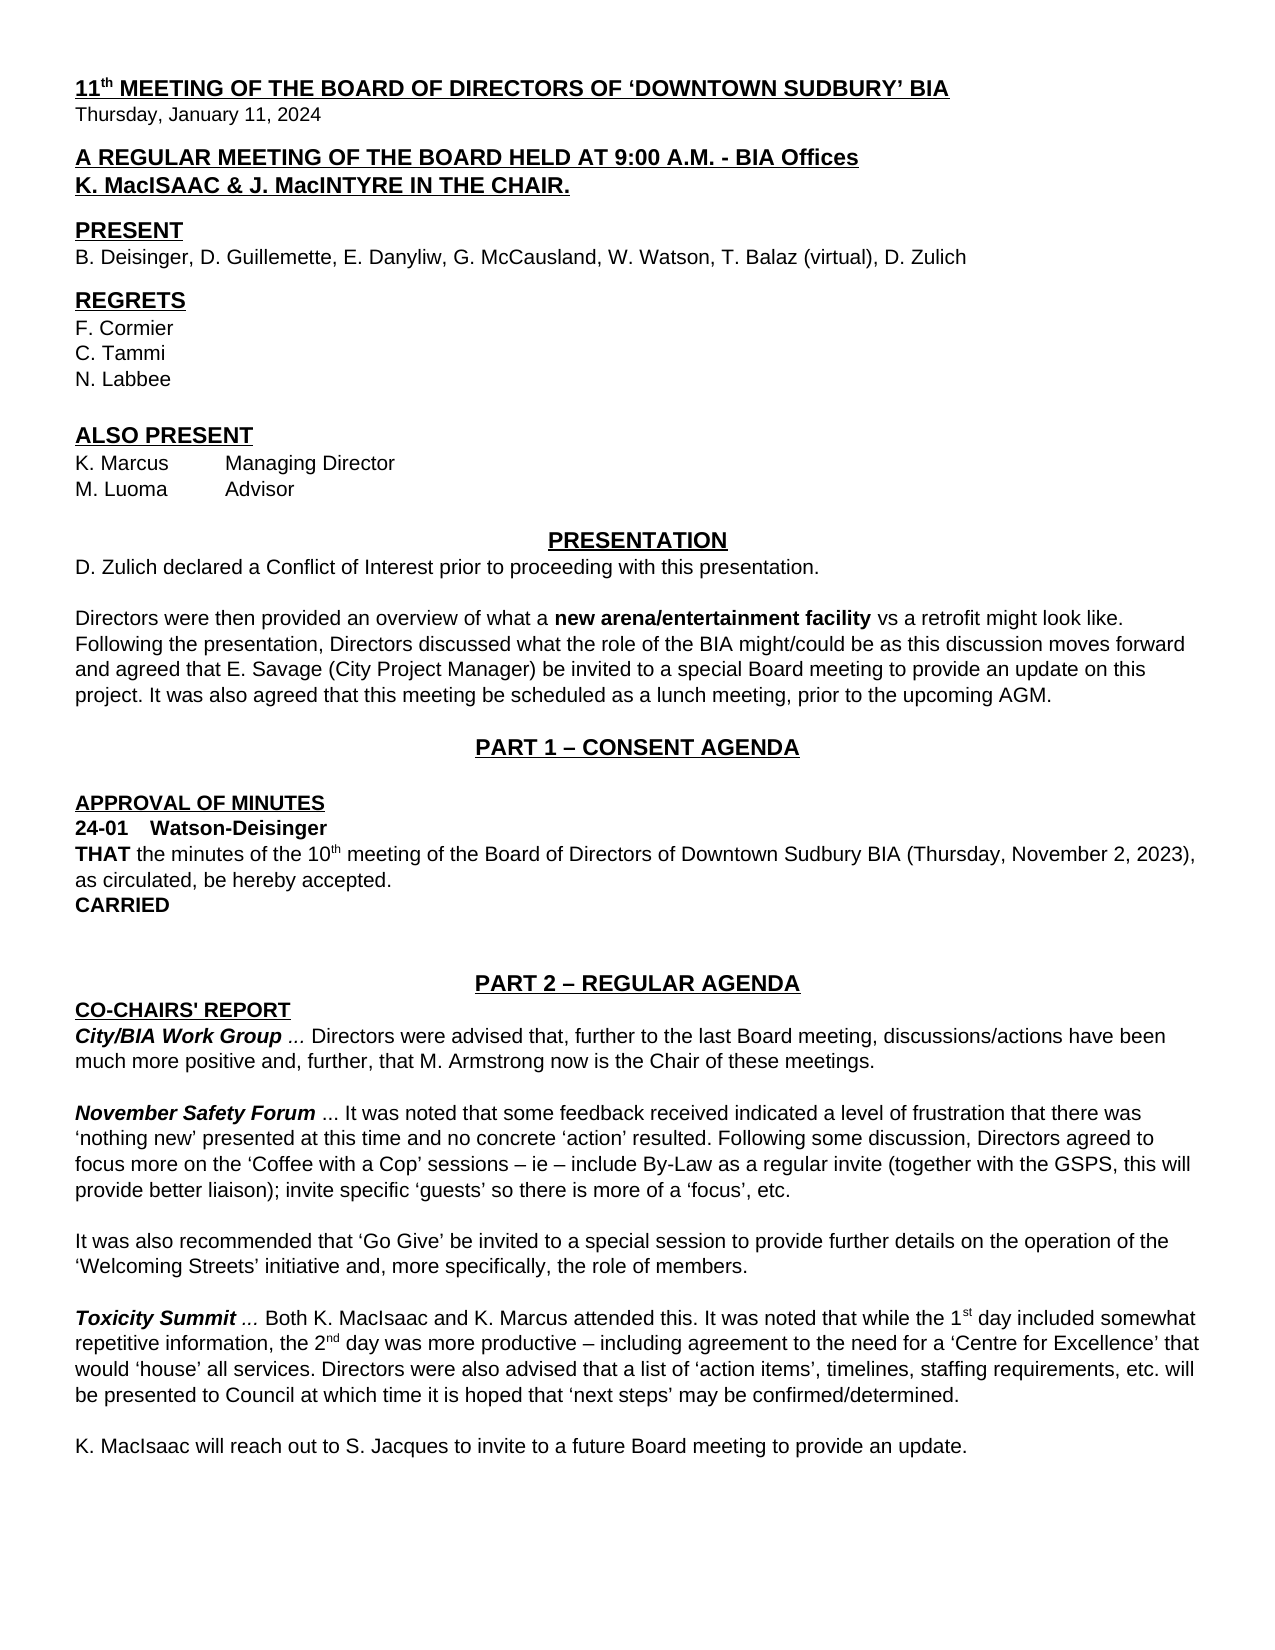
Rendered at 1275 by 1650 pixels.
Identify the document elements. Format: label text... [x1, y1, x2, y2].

text K. Marcus Managing Director [75, 451, 1200, 474]
text A REGULAR MEETING OF THE BOARD HELD AT 9:00 A.M. - BIA Offices [75, 144, 1200, 170]
text November Safety Forum ... It was noted that some feedback received indicated a level of frustration that there was ‘nothing new’ presented at this time and no concrete ‘action’ resulted. Following some discussion, Directors agreed to focus more on the ‘Coffee with a Cop’ sessions – ie – include By-Law as a regular invite (together with the GSPS, this will provide better liaison); invite specific ‘guests’ so there is more of a ‘focus’, etc. [75, 1101, 1200, 1201]
text APPROVAL OF MINUTES [75, 790, 1200, 814]
text N. Labbee [75, 367, 1200, 391]
text PRESENTATION [75, 527, 1200, 553]
text City/BIA Work Group ... Directors were advised that, further to the last Board meeting, discussions/actions have been much more positive and, further, that M. Armstrong now is the Chair of these meetings. [75, 1024, 1200, 1073]
text 24-01 Watson-Deisinger [75, 816, 1200, 840]
text K. MacISAAC & J. MacINTYRE IN THE CHAIR. [75, 172, 1200, 198]
text Toxicity Summit ... Both K. MacIsaac and K. Marcus attended this. It was noted that while the 1st day included somewhat repetitive information, the 2nd day was more productive – including agreement to the need for a ‘Centre for Excellence’ that would ‘house’ all services. Directors were also advised that a list of ‘action items’, timelines, staffing requirements, etc. will be presented to Council at which time it is hoped that ‘next steps’ may be confirmed/determined. [75, 1306, 1200, 1406]
text PART 2 – REGULAR AGENDA [75, 970, 1200, 996]
text K. MacIsaac will reach out to S. Jacques to invite to a future Board meeting to provide an update. [75, 1434, 1200, 1458]
text It was also recommended that ‘Go Give’ be invited to a special session to provide further details on the operation of the ‘Welcoming Streets’ initiative and, more specifically, the role of members. [75, 1229, 1200, 1278]
text CARRIED [75, 893, 1200, 917]
text CO-CHAIRS' REPORT [75, 998, 1200, 1022]
text THAT the minutes of the 10th meeting of the Board of Directors of Downtown Sudbury BIA (Thursday, November 2, 2023), as circulated, be hereby accepted. [75, 842, 1200, 891]
text Thursday, January 11, 2024 [75, 103, 1200, 126]
text B. Deisinger, D. Guillemette, E. Danyliw, G. McCausland, W. Watson, T. Balaz (virtual), D. Zulich [75, 245, 1200, 269]
text C. Tammi [75, 341, 1200, 365]
text ALSO PRESENT [75, 422, 1200, 449]
text M. Luoma Advisor [75, 476, 1200, 500]
text D. Zulich declared a Conflict of Interest prior to proceeding with this presentation. [75, 555, 1200, 579]
text 11th MEETING OF THE BOARD OF DIRECTORS OF ‘DOWNTOWN SUDBURY’ BIA [75, 75, 1200, 101]
text REGRETS [75, 287, 1200, 314]
text PART 1 – CONSENT AGENDA [75, 734, 1200, 760]
text F. Cormier [75, 316, 1200, 339]
text Following the presentation, Directors discussed what the role of the BIA might/could be as this discussion moves forward and agreed that E. Savage (City Project Manager) be invited to a special Board meeting to provide an update on this project. It was also agreed that this meeting be scheduled as a lunch meeting, prior to the upcoming AGM. [75, 632, 1200, 707]
text PRESENT [75, 217, 1200, 243]
text Directors were then provided an overview of what a new arena/entertainment facility vs a retrofit might look like. [75, 606, 1200, 630]
